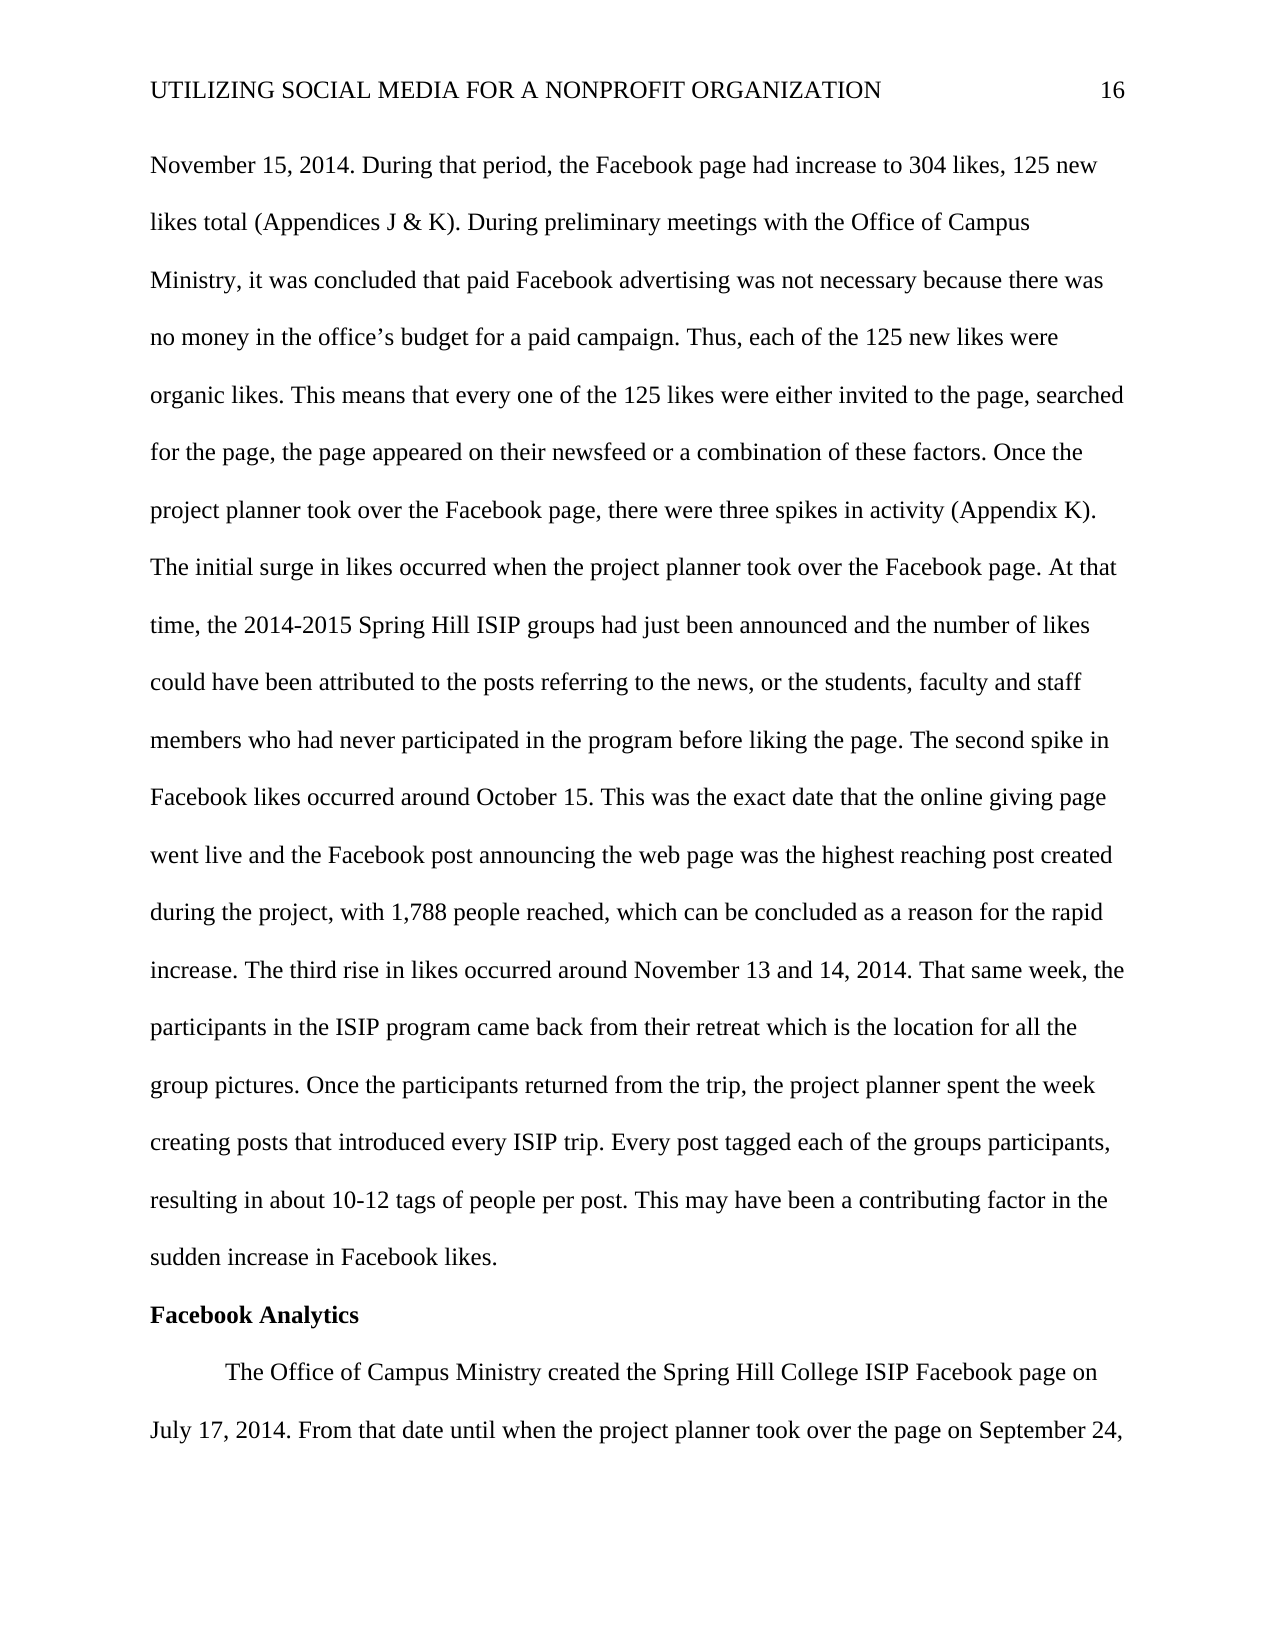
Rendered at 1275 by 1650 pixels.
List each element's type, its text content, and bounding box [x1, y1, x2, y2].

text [150, 1357, 1125, 1444]
text Facebook Analytics [150, 1300, 1125, 1329]
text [150, 150, 1125, 1271]
